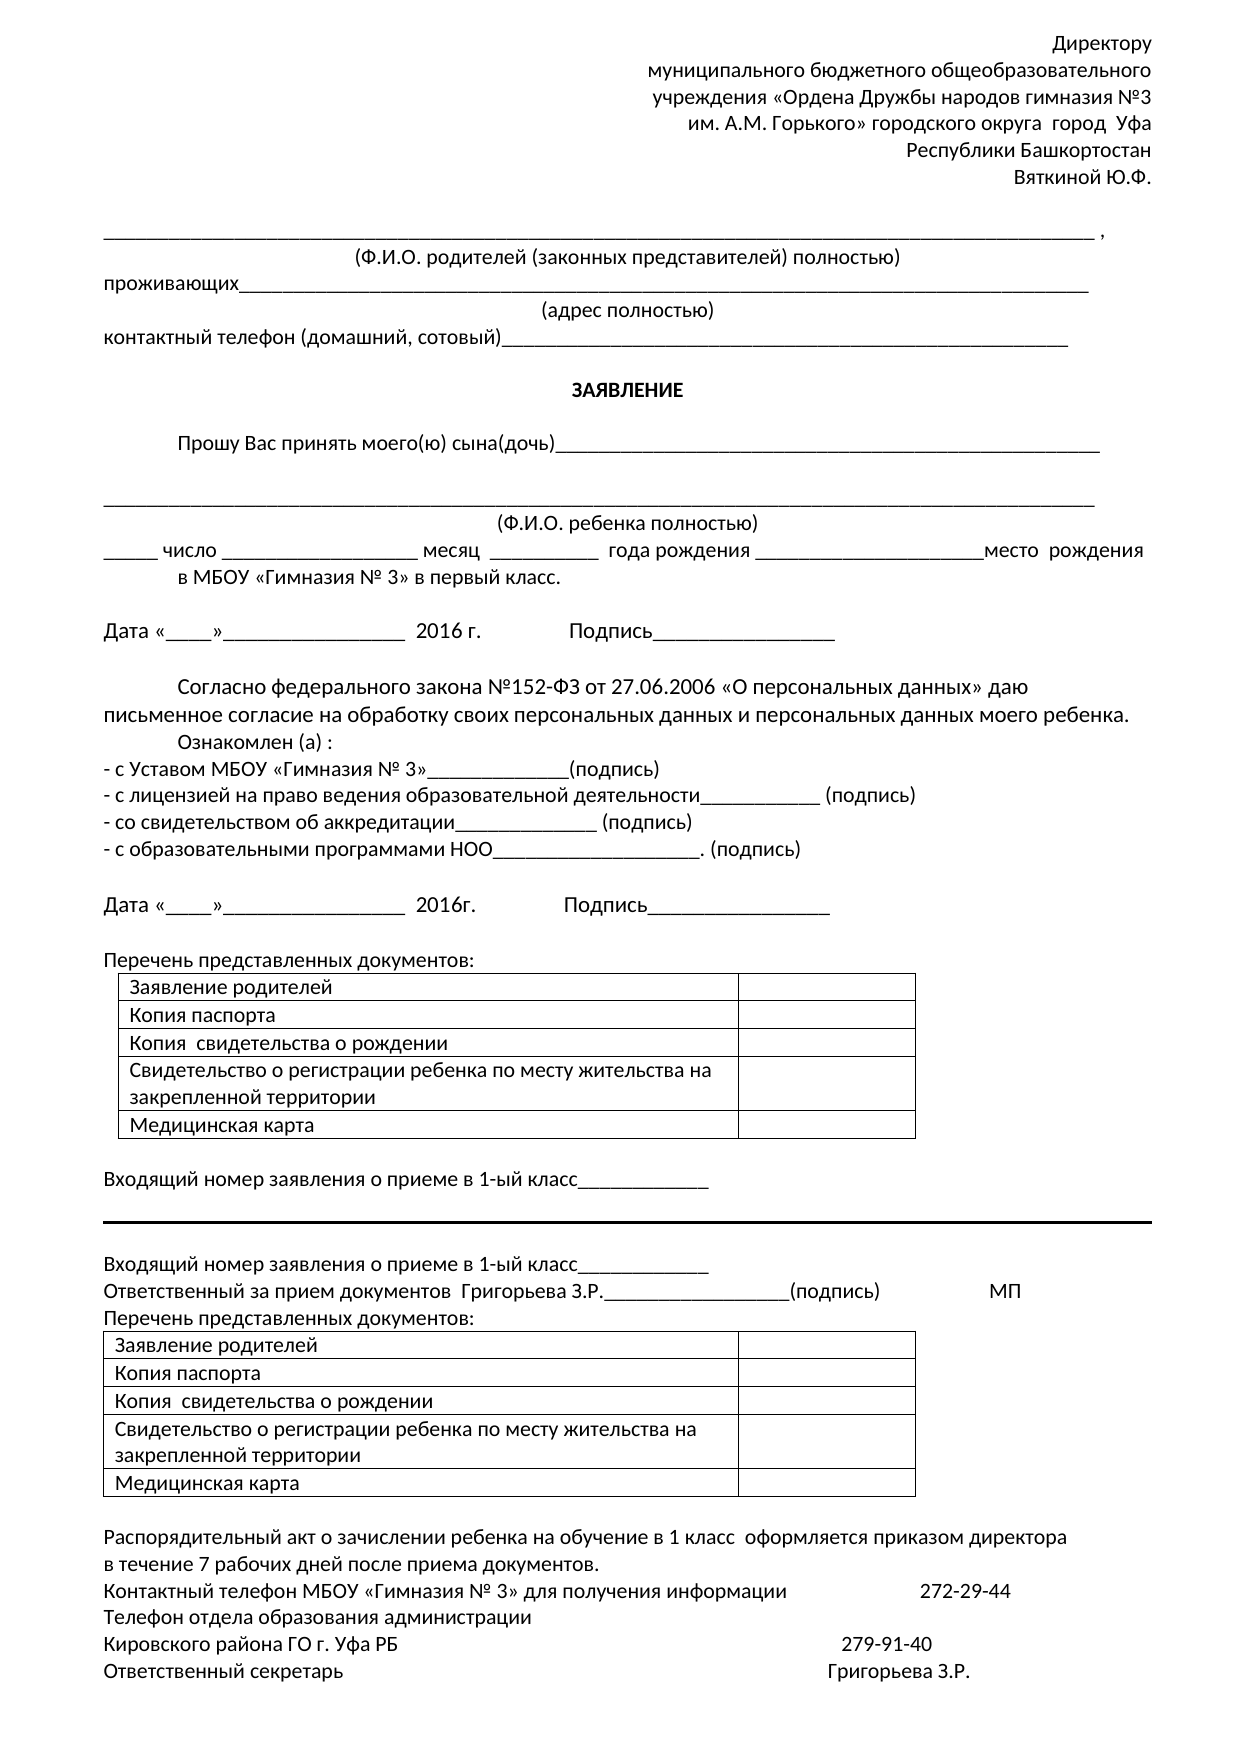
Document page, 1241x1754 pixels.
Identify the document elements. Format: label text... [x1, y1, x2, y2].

text Входящий номер заявления о приеме в 1-ый класс____________ [103, 1165, 1152, 1192]
text Республики Башкортостан [103, 136, 1152, 163]
text - с образовательными программами НОО___________________. (подпись) [103, 835, 1152, 862]
text проживающих______________________________________________________________________________ [103, 269, 1152, 296]
table_cell [739, 1057, 915, 1110]
text учреждения «Ордена Дружбы народов гимназия №3 [103, 83, 1152, 109]
table_cell Медицинская карта [119, 1111, 738, 1138]
text Вяткиной Ю.Ф. [103, 163, 1152, 189]
text Прошу Вас принять моего(ю) сына(дочь)__________________________________________________ [103, 429, 1152, 456]
text ___________________________________________________________________________________________ , [103, 216, 1152, 243]
text Контактный телефон МБОУ «Гимназия № 3» для получения информации 272-29-44 [103, 1577, 1152, 1603]
text - со свидетельством об аккредитации_____________ (подпись) [103, 808, 1152, 835]
text Перечень представленных документов: [103, 1304, 1152, 1331]
text муниципального бюджетного общеобразовательного [103, 56, 1152, 83]
text Директору [103, 29, 1152, 56]
table_cell [739, 1111, 915, 1138]
text в течение 7 рабочих дней после приема документов. [103, 1550, 1152, 1577]
text _____ число __________________ месяц __________ года рождения _____________________место рождения в МБОУ «Гимназия № 3» в первый класс. [103, 536, 1152, 589]
text - с лицензией на право ведения образовательной деятельности___________ (подпись) [103, 782, 1152, 808]
table_cell Медицинская карта [104, 1469, 738, 1496]
text Согласно федерального закона №152-ФЗ от 27.06.2006 «О персональных данных» даю письменное согласие на обработку своих персональных данных и персональных данных моего ребенка. [103, 672, 1152, 728]
text Распорядительный акт о зачислении ребенка на обучение в 1 класс оформляется приказом директора [103, 1523, 1152, 1550]
table_cell [739, 1029, 915, 1056]
table_header Заявление родителей [104, 1332, 738, 1358]
text ЗАЯВЛЕНИЕ [103, 376, 1152, 403]
text (адрес полностью) [103, 296, 1152, 323]
text Телефон отдела образования администрации [103, 1603, 1152, 1630]
text Дата «____»________________ 2016 г. Подпись________________ [103, 616, 1152, 644]
table_cell [739, 1415, 915, 1468]
text ___________________________________________________________________________________________ [103, 483, 1152, 509]
table_cell Копия свидетельства о рождении [119, 1029, 738, 1056]
text им. А.М. Горького» городского округа город Уфа [103, 109, 1152, 136]
text Кировского района ГО г. Уфа РБ 279-91-40 [103, 1630, 1152, 1657]
text (Ф.И.О. ребенка полностью) [103, 509, 1152, 536]
table_cell [739, 1469, 915, 1496]
table_cell Свидетельство о регистрации ребенка по месту жительства на закрепленной территории [119, 1057, 738, 1110]
text Дата «____»________________ 2016г. Подпись________________ [103, 890, 1152, 918]
table_header Заявление родителей [119, 974, 738, 1000]
text Ответственный секретарь Григорьева З.Р. [103, 1657, 1152, 1683]
table_cell Копия паспорта [119, 1001, 738, 1028]
text Входящий номер заявления о приеме в 1-ый класс____________ [103, 1251, 1152, 1277]
text Перечень представленных документов: [103, 946, 1152, 972]
text Ознакомлен (а) : [177, 728, 1152, 755]
text контактный телефон (домашний, сотовый)____________________________________________________ [103, 323, 1152, 349]
table_cell [739, 1387, 915, 1414]
table_header [739, 974, 915, 1000]
table_header [739, 1332, 915, 1358]
text (Ф.И.О. родителей (законных представителей) полностью) [103, 243, 1152, 269]
text - с Уставом МБОУ «Гимназия № 3»_____________(подпись) [103, 755, 1152, 782]
table_cell Свидетельство о регистрации ребенка по месту жительства на закрепленной территории [104, 1415, 738, 1468]
table_cell [739, 1359, 915, 1386]
table_cell [739, 1001, 915, 1028]
table_cell Копия паспорта [104, 1359, 738, 1386]
text Ответственный за прием документов Григорьева З.Р._________________(подпись) МП [103, 1277, 1152, 1304]
table_cell Копия свидетельства о рождении [104, 1387, 738, 1414]
